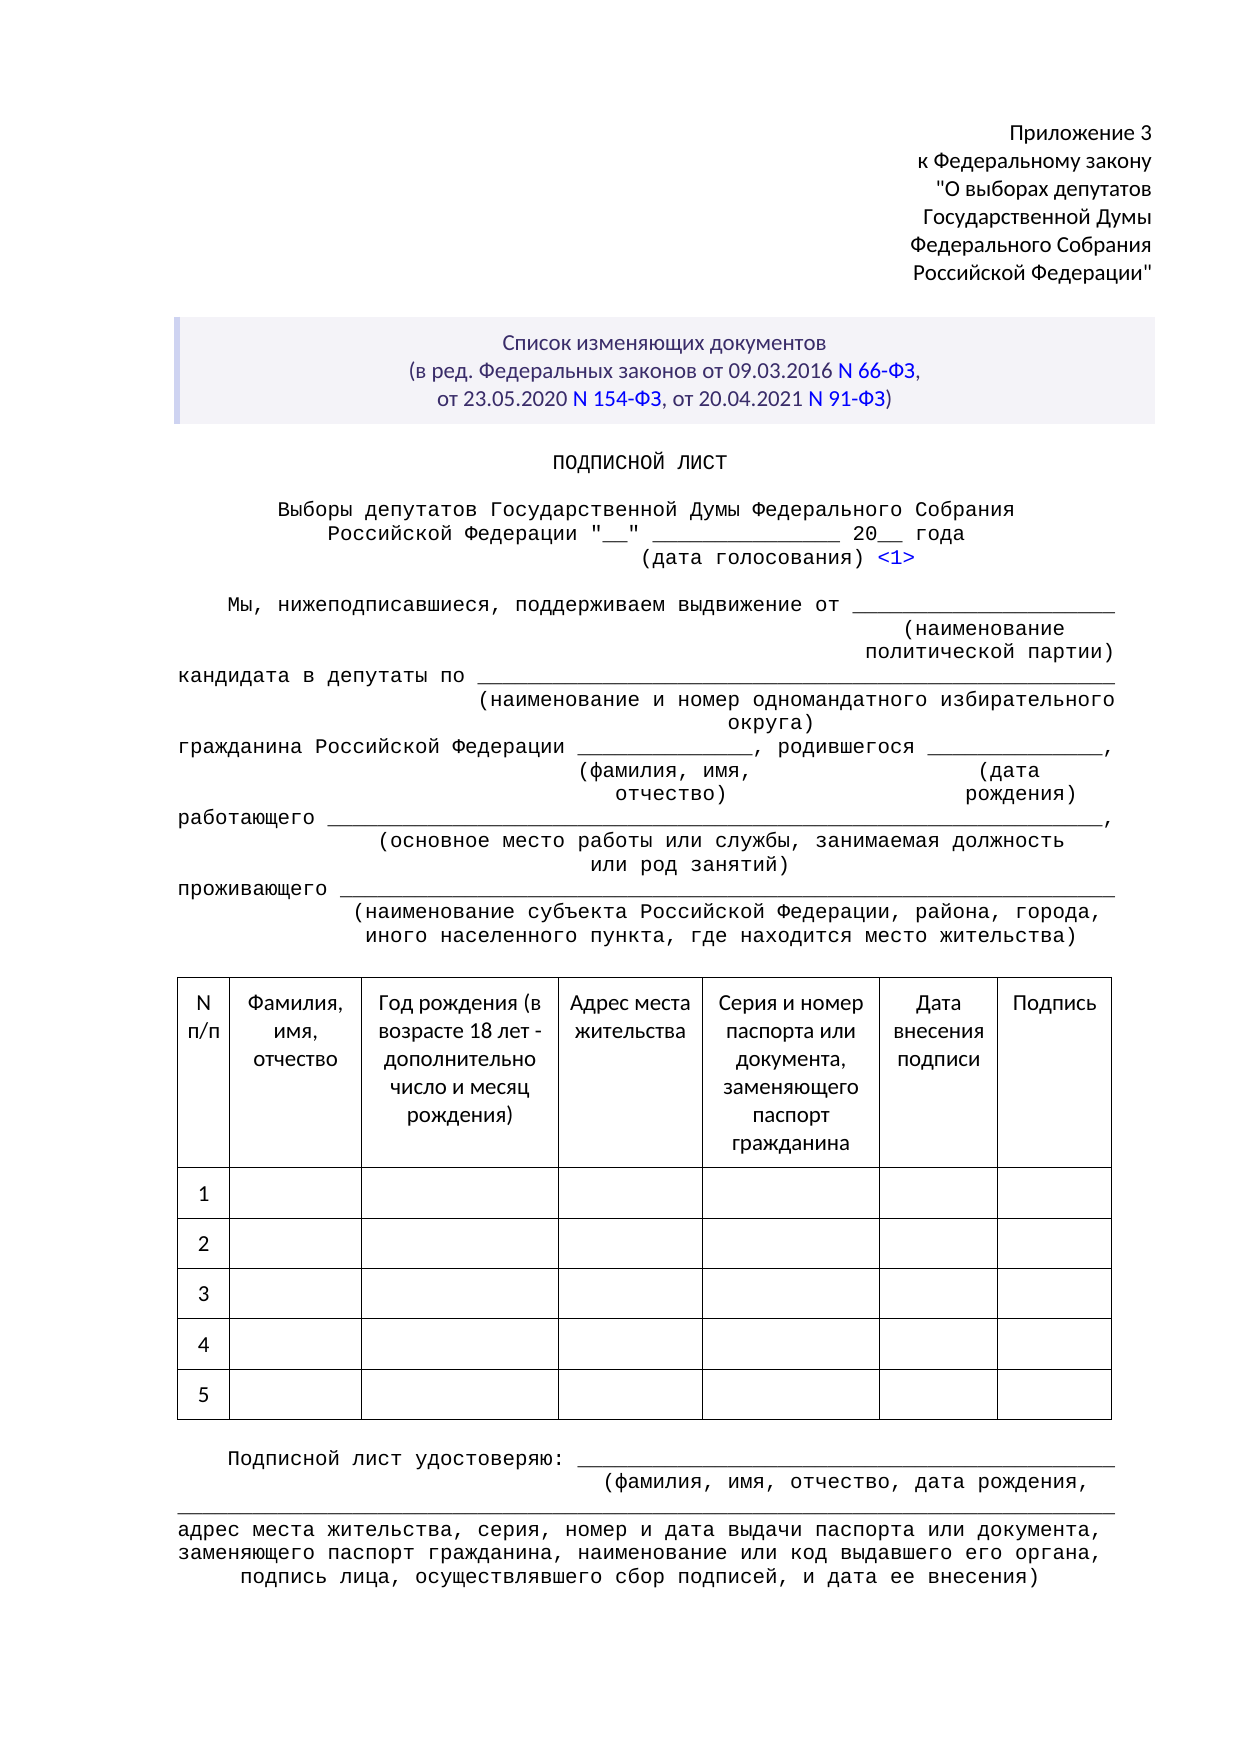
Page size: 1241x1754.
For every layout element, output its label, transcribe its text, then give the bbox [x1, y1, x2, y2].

text подпись лица, осуществлявшего сбор подписей, и дата ее внесения) [177, 1566, 1152, 1590]
table_header Серия и номер паспорта или документа, заменяющего паспорт гражданина [703, 978, 879, 1167]
table_header Подпись [998, 978, 1111, 1167]
table_cell [703, 1168, 879, 1217]
table_cell [880, 1269, 997, 1318]
text ___________________________________________________________________________ [177, 1495, 1152, 1519]
table_cell [880, 1168, 997, 1217]
table_cell [880, 1370, 997, 1419]
text отчество) рождения) [177, 783, 1152, 807]
text Федерального Собрания [177, 230, 1152, 258]
text округа) [177, 712, 1152, 736]
table_cell [998, 1168, 1111, 1217]
table_header Дата внесения подписи [880, 978, 997, 1167]
text (наименование и номер одномандатного избирательного [177, 689, 1152, 712]
table_cell [362, 1319, 558, 1368]
table_cell [703, 1269, 879, 1318]
text "О выборах депутатов [177, 174, 1152, 202]
text Подписной лист удостоверяю: ___________________________________________ [177, 1448, 1152, 1471]
table_cell [362, 1219, 558, 1268]
table_cell [559, 1219, 702, 1268]
table_cell 1 [178, 1168, 229, 1217]
table_cell [362, 1168, 558, 1217]
text Выборы депутатов Государственной Думы Федерального Собрания [177, 499, 1152, 523]
text (фамилия, имя, отчество, дата рождения, [177, 1471, 1152, 1495]
table_cell 4 [178, 1319, 229, 1368]
table_cell [230, 1319, 361, 1368]
table_cell 5 [178, 1370, 229, 1419]
table_header Список изменяющих документов (в ред. Федеральных законов от 09.03.2016 N 66-ФЗ, от 23.05.2020 N 154-ФЗ, от 20.04.2021 N 91-ФЗ) [180, 317, 1149, 424]
table_cell [559, 1168, 702, 1217]
table_cell [559, 1370, 702, 1419]
table_cell [703, 1319, 879, 1368]
table_cell [703, 1219, 879, 1268]
text или род занятий) [177, 854, 1152, 878]
text к Федеральному закону [177, 146, 1152, 174]
text Государственной Думы [177, 202, 1152, 230]
text Мы, нижеподписавшиеся, поддерживаем выдвижение от _____________________ [177, 594, 1152, 618]
table_header N п/п [178, 978, 229, 1167]
text гражданина Российской Федерации ______________, родившегося ______________, [177, 736, 1152, 759]
table_cell [230, 1219, 361, 1268]
text заменяющего паспорт гражданина, наименование или код выдавшего его органа, [177, 1542, 1152, 1566]
table_cell [998, 1370, 1111, 1419]
table_cell [362, 1370, 558, 1419]
text иного населенного пункта, где находится место жительства) [177, 925, 1152, 949]
text (фамилия, имя, (дата [177, 759, 1152, 783]
text (наименование субъекта Российской Федерации, района, города, [177, 901, 1152, 925]
table_cell [998, 1319, 1111, 1368]
text политической партии) [177, 641, 1152, 665]
table_cell [880, 1319, 997, 1368]
text (наименование [177, 618, 1152, 641]
table_cell 2 [178, 1219, 229, 1268]
table_cell [230, 1370, 361, 1419]
table_cell [880, 1219, 997, 1268]
text ПОДПИСНОЙ ЛИСТ [177, 452, 1152, 476]
table_header Фамилия, имя, отчество [230, 978, 361, 1167]
table_cell 3 [178, 1269, 229, 1318]
text (дата голосования) <1> [177, 547, 1152, 570]
table_header Адрес места жительства [559, 978, 702, 1167]
text проживающего ______________________________________________________________ [177, 878, 1152, 901]
text Российской Федерации "__" _______________ 20__ года [177, 523, 1152, 547]
table_cell [703, 1370, 879, 1419]
table_cell [998, 1219, 1111, 1268]
text (основное место работы или службы, занимаемая должность [177, 831, 1152, 854]
table_cell [559, 1269, 702, 1318]
text кандидата в депутаты по ___________________________________________________ [177, 665, 1152, 689]
table_cell [998, 1269, 1111, 1318]
table_cell [559, 1319, 702, 1368]
table_cell [230, 1168, 361, 1217]
text работающего ______________________________________________________________, [177, 807, 1152, 831]
table_header Год рождения (в возрасте 18 лет - дополнительно число и месяц рождения) [362, 978, 558, 1167]
table_cell [230, 1269, 361, 1318]
table_cell [362, 1269, 558, 1318]
text адрес места жительства, серия, номер и дата выдачи паспорта или документа, [177, 1519, 1152, 1542]
text Приложение 3 [177, 118, 1152, 146]
text Российской Федерации" [177, 258, 1152, 286]
